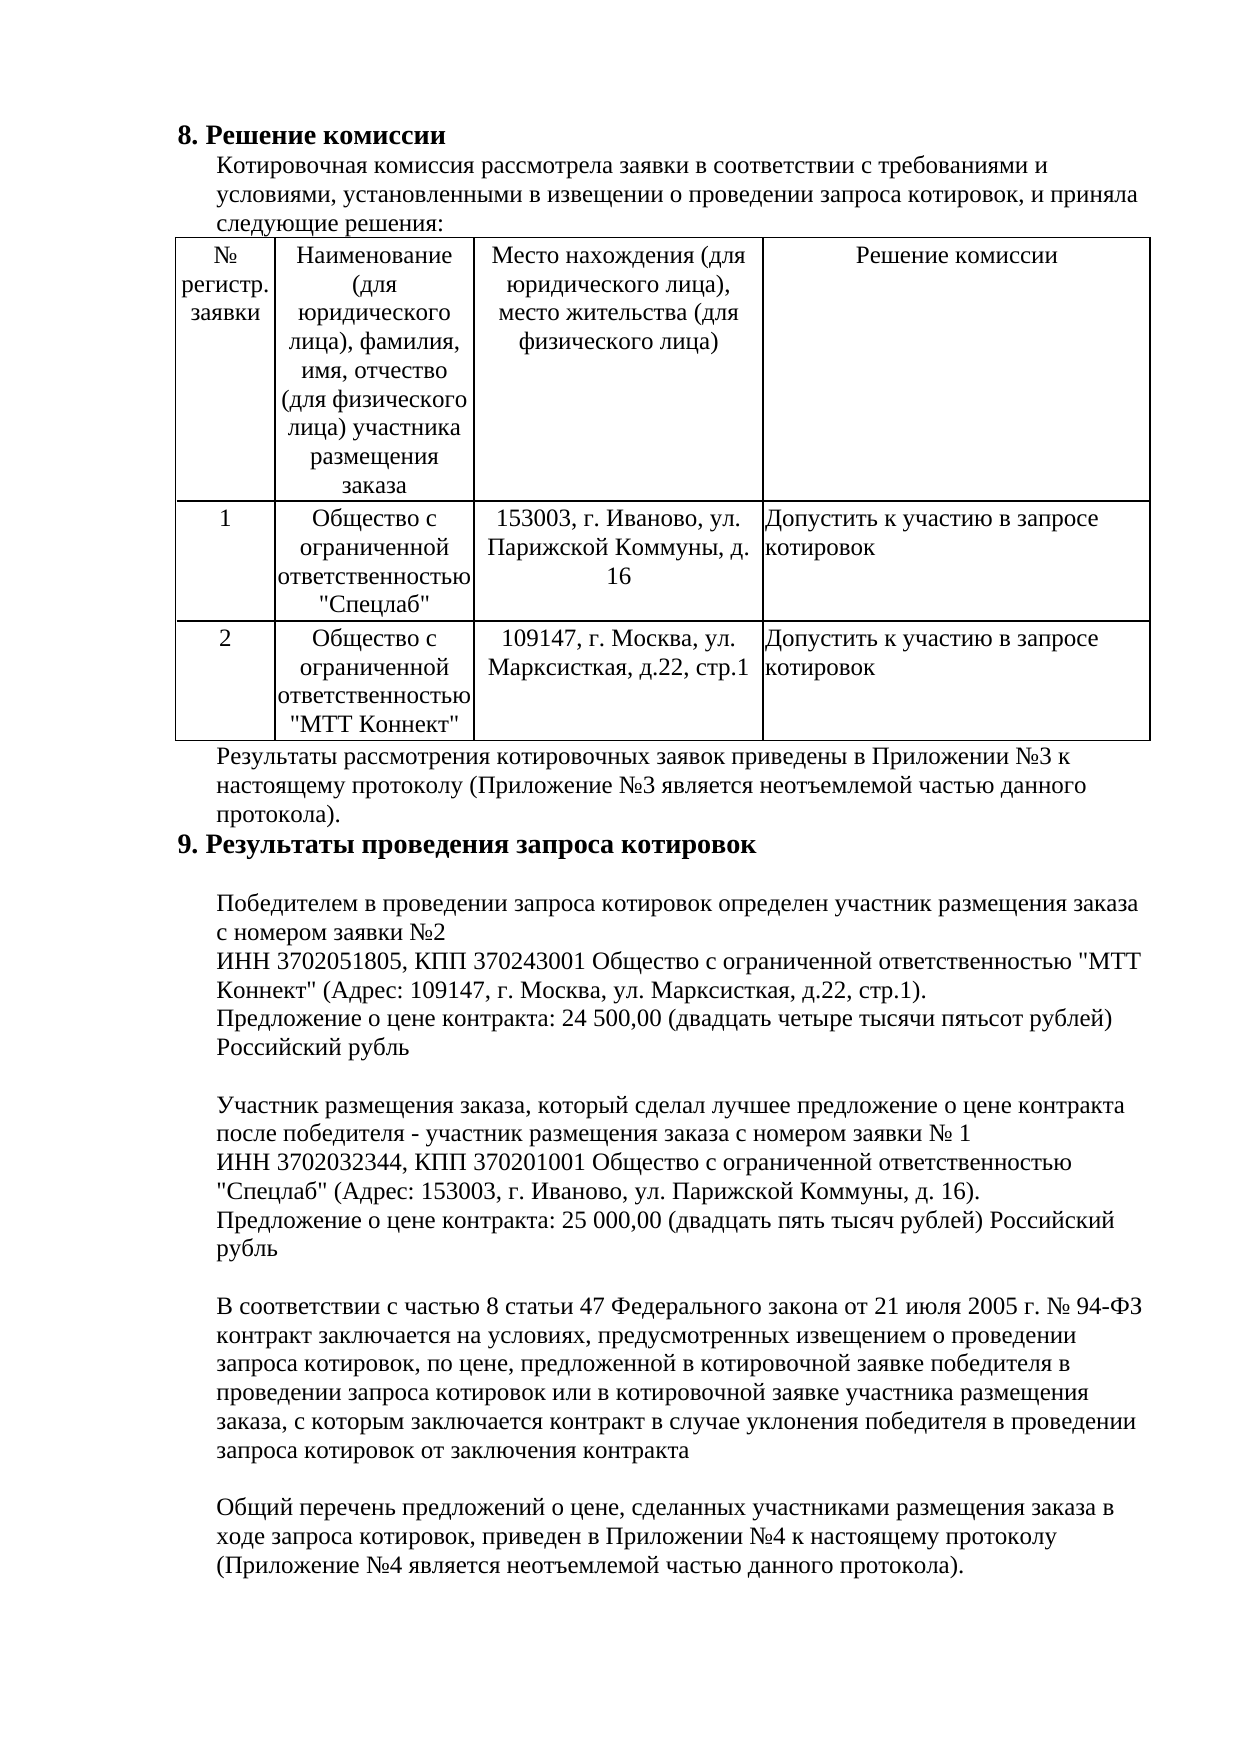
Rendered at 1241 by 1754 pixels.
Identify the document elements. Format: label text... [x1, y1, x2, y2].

table_cell 153003, г. Иваново, ул. Парижской Коммуны, д. 16 [475, 502, 762, 620]
text 9. Результаты проведения запроса котировок [177, 827, 1152, 860]
table_header Решение комиссии [764, 238, 1149, 500]
text 8. Решение комиссии [177, 118, 1152, 151]
table_cell 2 [176, 621, 274, 739]
table_cell Допустить к участию в запросе котировок [764, 502, 1149, 620]
text Результаты рассмотрения котировочных заявок приведены в Приложении №3 к настоящему протоколу (Приложение №3 является неотъемлемой частью данного протокола). [216, 741, 1152, 827]
table_header Место нахождения (для юридического лица), место жительства (для физического лица) [475, 238, 762, 500]
table_cell Допустить к участию в запросе котировок [764, 622, 1149, 739]
text Победителем в проведении запроса котировок определен участник размещения заказа с номером заявки №2 ИНН 3702051805, КПП 370243001 Общество с ограниченной ответственностью "МТТ Коннект" (Адрес: 109147, г. Москва, ул. Марксисткая, д.22, стр.1). Предложение о цене контракта: 24 500,00 (двадцать четыре тысячи пятьсот рублей) Российский рубль Участник размещения заказа, который сделал лучшее предложение о цене контракта после победителя - участник размещения заказа с номером заявки № 1 ИНН 3702032344, КПП 370201001 Общество с ограниченной ответственностью "Спецлаб" (Адрес: 153003, г. Иваново, ул. Парижской Коммуны, д. 16). Предложение о цене контракта: 25 000,00 (двадцать пять тысяч рублей) Российский рубль В соответствии с частью 8 статьи 47 Федерального закона от 21 июля 2005 г. № 94-ФЗ контракт заключается на условиях, предусмотренных извещением о проведении запроса котировок, по цене, предложенной в котировочной заявке победителя в проведении запроса котировок или в котировочной заявке участника размещения заказа, с которым заключается контракт в случае уклонения победителя в проведении запроса котировок от заключения контракта Общий перечень предложений о цене, сделанных участниками размещения заказа в ходе запроса котировок, приведен в Приложении №4 к настоящему протоколу (Приложение №4 является неотъемлемой частью данного протокола). [216, 860, 1152, 1578]
table_cell 1 [176, 501, 274, 620]
table_header № регистр. заявки [176, 238, 274, 500]
table_cell 109147, г. Москва, ул. Марксисткая, д.22, стр.1 [475, 622, 762, 739]
table_cell Общество с ограниченной ответственностью "МТТ Коннект" [276, 622, 473, 739]
text Котировочная комиссия рассмотрела заявки в соответствии с требованиями и условиями, установленными в извещении о проведении запроса котировок, и приняла следующие решения: [216, 151, 1152, 237]
table_cell Общество с ограниченной ответственностью "Спецлаб" [276, 502, 473, 620]
table_header Наименование (для юридического лица), фамилия, имя, отчество (для физического лица) участника размещения заказа [276, 238, 473, 500]
